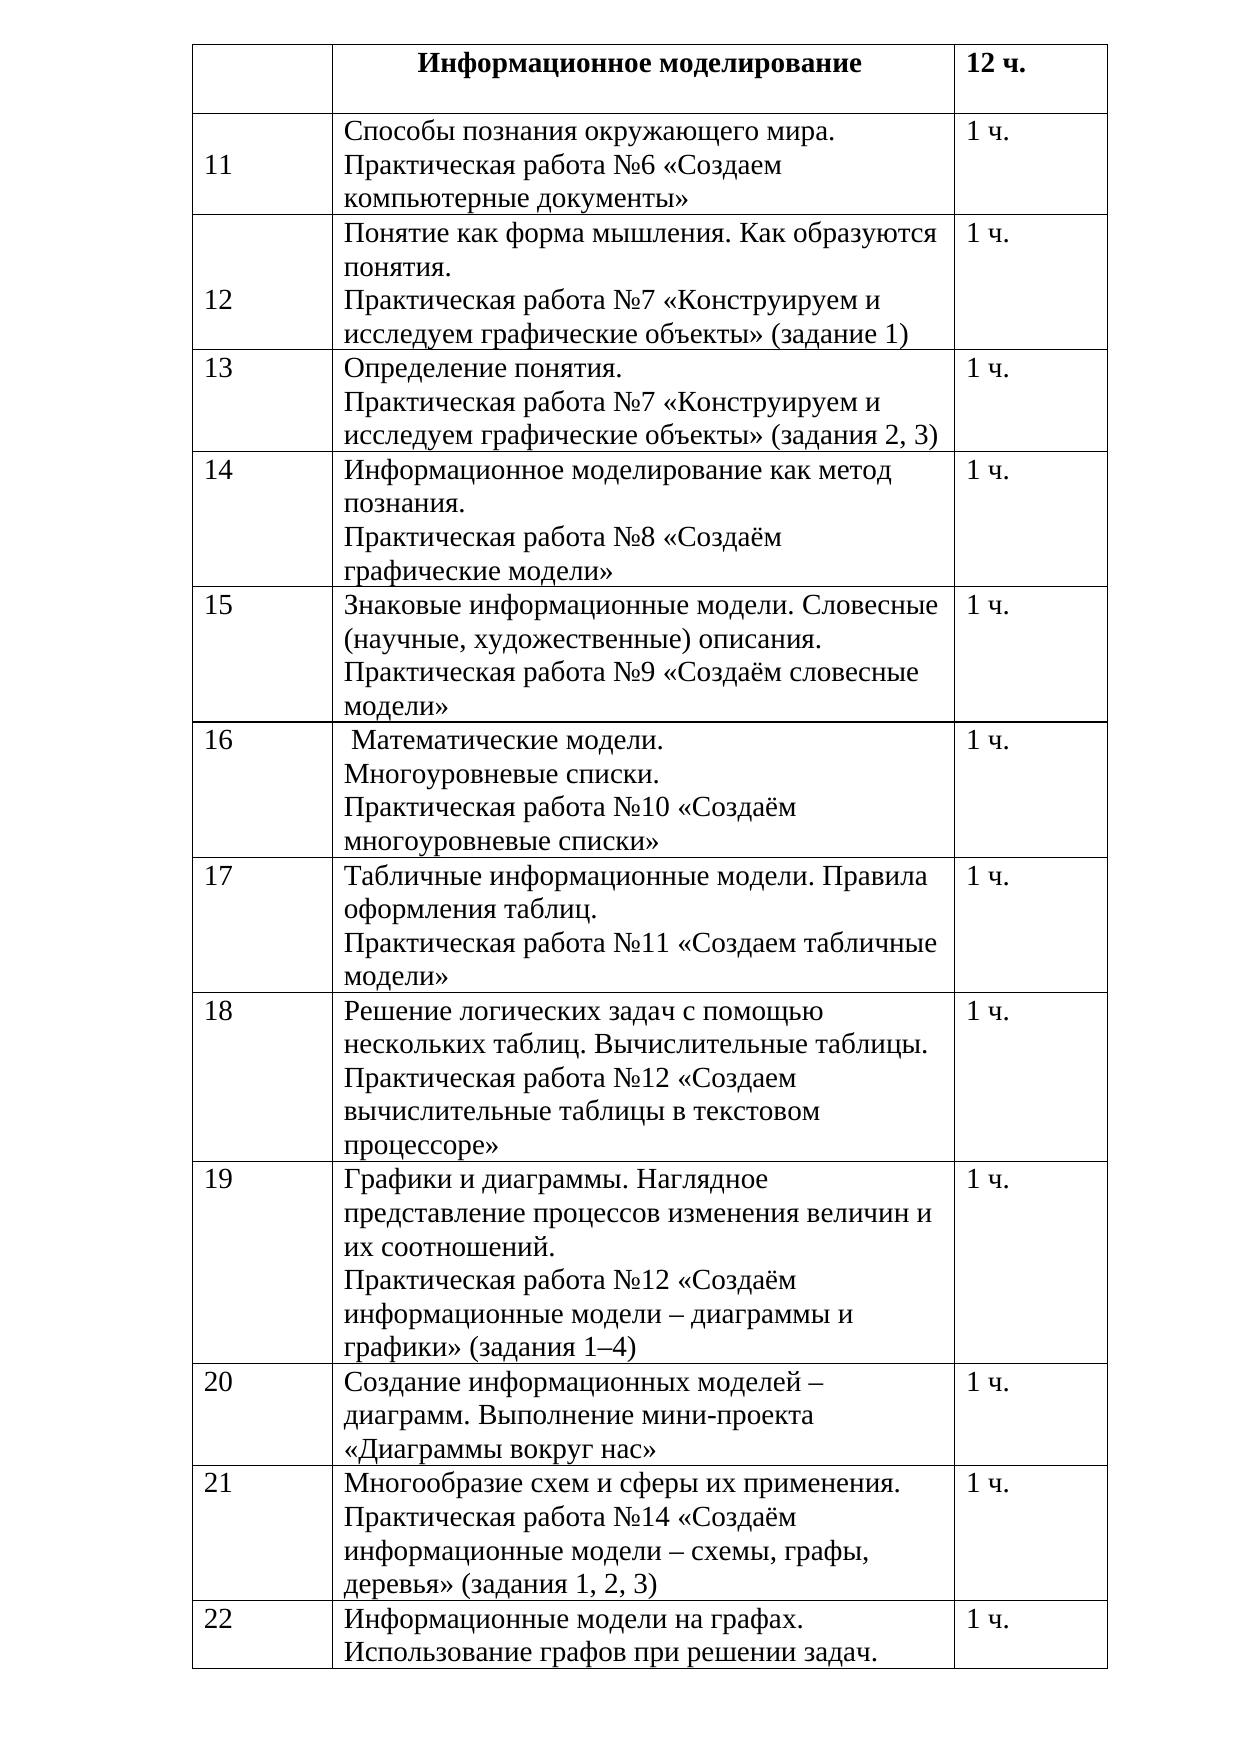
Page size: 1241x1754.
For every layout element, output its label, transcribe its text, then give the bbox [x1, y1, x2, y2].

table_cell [333, 1601, 954, 1668]
table_cell 12 ч. [955, 45, 1107, 112]
table_cell 1 ч. [955, 1466, 1107, 1600]
table_cell Способы познания окружающего мира. Практическая работа №6 «Создаем компьютерные документы» [333, 114, 954, 214]
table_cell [333, 45, 954, 112]
table_cell Определение понятия. Практическая работа №7 «Конструируем и исследуем графические объекты» (задания 2, 3) [333, 350, 954, 451]
table_cell 1 ч. [955, 587, 1107, 721]
table_cell 22 [193, 1601, 332, 1668]
table_cell 16 [193, 723, 332, 857]
table_cell 19 [193, 1162, 332, 1363]
table_cell 12 [193, 215, 332, 349]
table_cell 15 [193, 587, 332, 721]
table_cell 1 ч. [955, 1364, 1107, 1464]
table_cell 1 ч. [955, 723, 1107, 857]
table_cell Понятие как форма мышления. Как образуются понятия. Практическая работа №7 «Конструируем и исследуем графические объекты» (задание 1) [333, 215, 954, 349]
table_cell 20 [193, 1364, 332, 1464]
table_cell 18 [193, 993, 332, 1161]
table_cell 17 [193, 858, 332, 992]
table_cell 1 ч. [955, 1601, 1107, 1668]
table_cell Графики и диаграммы. Наглядное представление процессов изменения величин и их соотношений. Практическая работа №12 «Создаём информационные модели – диаграммы и графики» (задания 1–4) [333, 1162, 954, 1363]
table_cell 1 ч. [955, 993, 1107, 1161]
table_cell 11 [193, 114, 332, 214]
table_cell Решение логических задач с помощью нескольких таблиц. Вычислительные таблицы. Практическая работа №12 «Создаем вычислительные таблицы в текстовом процессоре» [333, 993, 954, 1161]
table_cell Создание информационных моделей – диаграмм. Выполнение мини-проекта «Диаграммы вокруг нас» [333, 1364, 954, 1464]
table_cell 1 ч. [955, 350, 1107, 451]
table_cell 1 ч. [955, 452, 1107, 586]
table_cell Информационное моделирование как метод познания. Практическая работа №8 «Создаём графические модели» [333, 452, 954, 586]
table_cell 14 [193, 452, 332, 586]
table_cell 1 ч. [955, 215, 1107, 349]
table_cell Табличные информационные модели. Правила оформления таблиц. Практическая работа №11 «Создаем табличные модели» [333, 858, 954, 992]
table_cell 1 ч. [955, 858, 1107, 992]
table_cell 13 [193, 350, 332, 451]
table_cell 1 ч. [955, 1162, 1107, 1363]
table_cell Знаковые информационные модели. Словесные (научные, художественные) описания. Практическая работа №9 «Создаём словесные модели» [333, 587, 954, 721]
table_cell Математические модели. Многоуровневые списки. Практическая работа №10 «Создаём многоуровневые списки» [333, 723, 954, 857]
table_cell [193, 45, 332, 112]
table_cell Многообразие схем и сферы их применения. Практическая работа №14 «Создаём информационные модели – схемы, графы, деревья» (задания 1, 2, 3) [333, 1466, 954, 1600]
table_cell 21 [193, 1466, 332, 1600]
table_cell 1 ч. [955, 114, 1107, 214]
